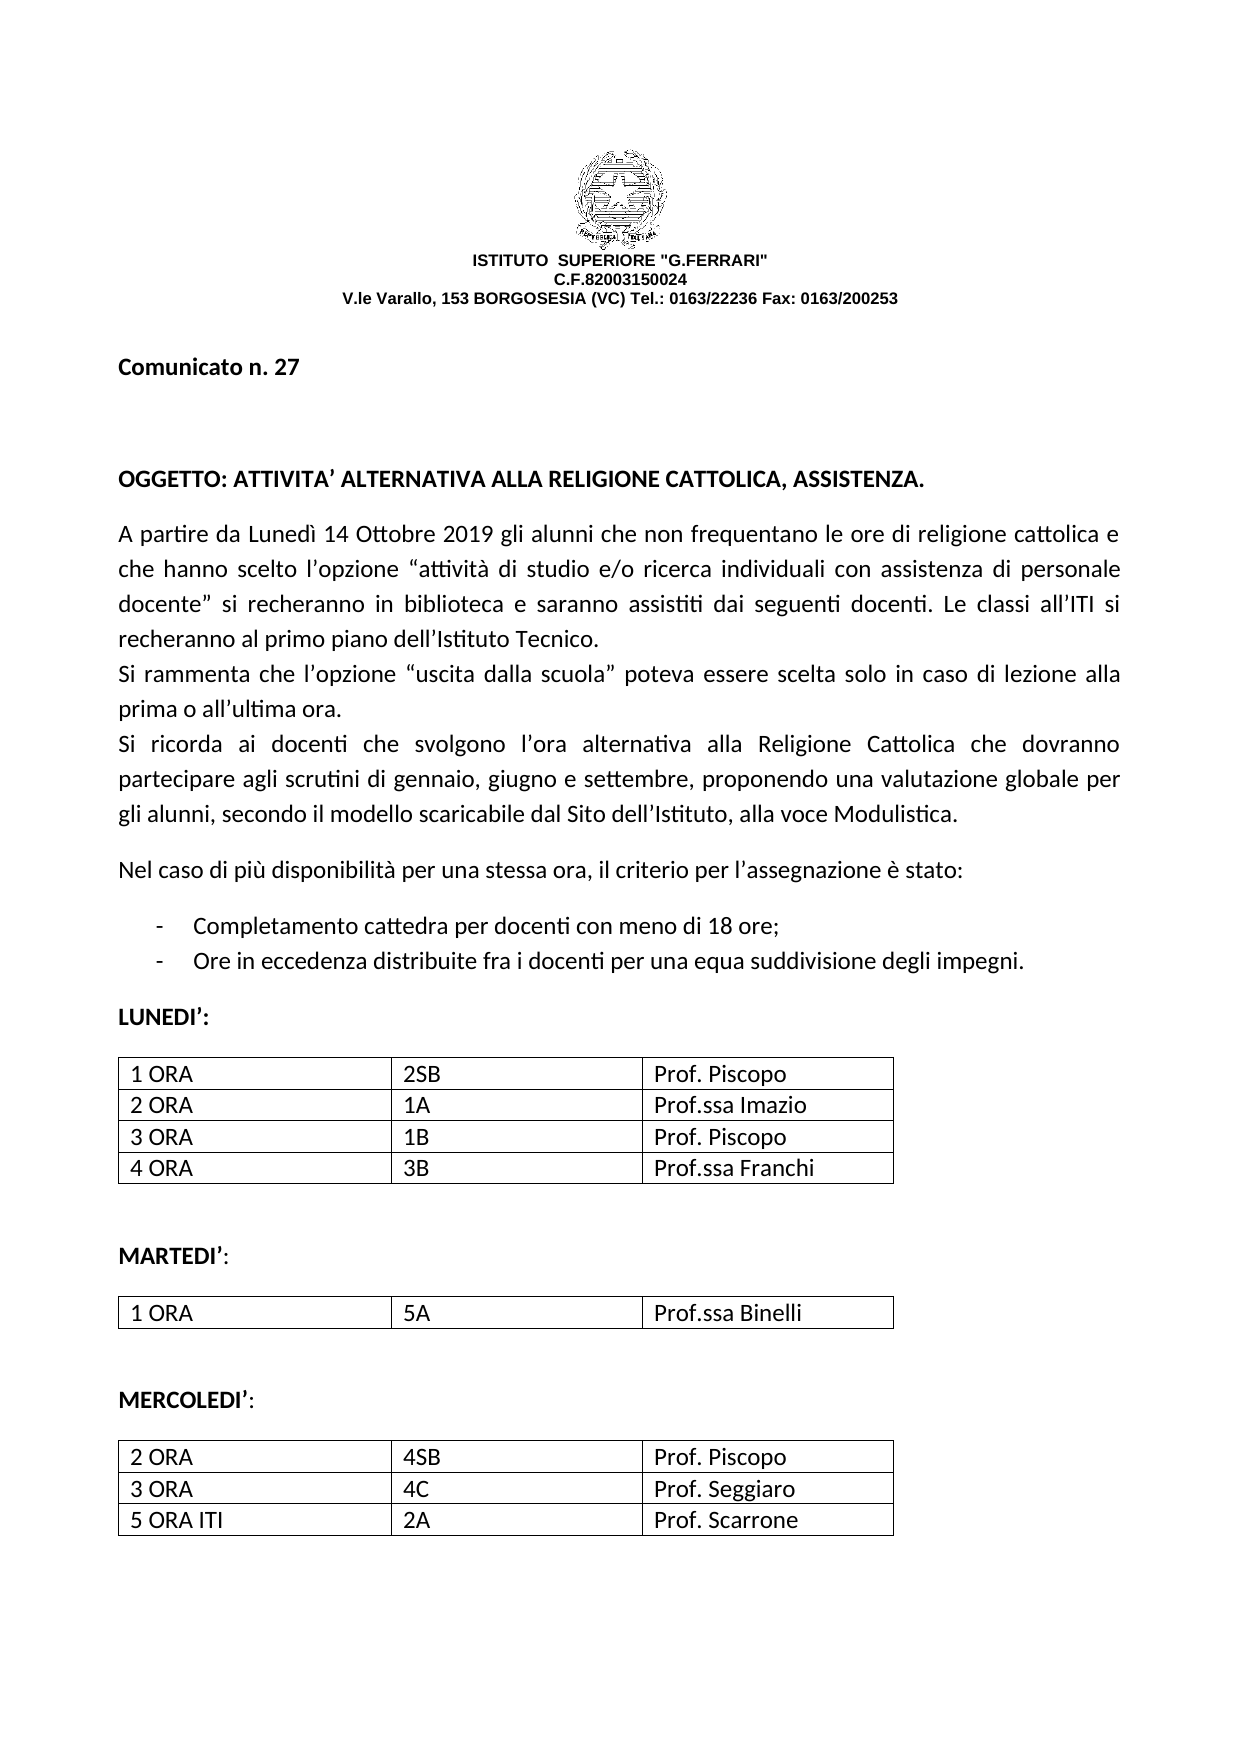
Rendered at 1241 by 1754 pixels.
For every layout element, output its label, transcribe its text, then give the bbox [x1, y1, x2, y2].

table_cell 2A [392, 1504, 642, 1535]
table_cell 1B [392, 1121, 642, 1152]
table_header 5A [392, 1297, 642, 1327]
table_cell 5 ORA ITI [119, 1504, 391, 1535]
table_header Prof.ssa Binelli [643, 1297, 893, 1327]
text MERCOLEDI’: [118, 1384, 1122, 1415]
text LUNEDI’: [118, 1001, 1122, 1032]
table_header 1 ORA [119, 1297, 391, 1327]
table_cell Prof. Seggiaro [643, 1473, 893, 1503]
text Si rammenta che l’opzione “uscita dalla scuola” poteva essere scelta solo in caso di lezione alla prima o all’ultima ora. [118, 658, 1122, 724]
text OGGETTO: ATTIVITA’ ALTERNATIVA ALLA RELIGIONE CATTOLICA, ASSISTENZA. [118, 463, 1122, 493]
table_cell 3 ORA [119, 1473, 391, 1503]
table_header 1 ORA [119, 1058, 391, 1088]
table_header 2SB [392, 1058, 642, 1088]
table_header 2 ORA [119, 1441, 391, 1472]
list Ore in eccedenza distribuite fra i docenti per una equa suddivisione degli impegni. [156, 945, 1122, 976]
text C.F.82003150024 [118, 270, 1122, 289]
table_cell Prof.ssa Imazio [643, 1090, 893, 1120]
table_cell Prof. Piscopo [643, 1121, 893, 1152]
table_header Prof. Piscopo [643, 1058, 893, 1088]
table_header Prof. Piscopo [643, 1441, 893, 1472]
text MARTEDI’: [118, 1240, 1122, 1271]
table_cell 1A [392, 1090, 642, 1120]
text V.le Varallo, 153 BORGOSESIA (VC) Tel.: 0163/22236 Fax: 0163/200253 [118, 289, 1122, 308]
text ISTITUTO SUPERIORE "G.FERRARI" [118, 251, 1122, 270]
table_cell 4 ORA [119, 1153, 391, 1183]
table_cell 3B [392, 1153, 642, 1183]
list Completamento cattedra per docenti con meno di 18 ore; [156, 910, 1122, 941]
picture [572, 147, 668, 251]
table_cell Prof.ssa Franchi [643, 1153, 893, 1183]
text Comunicato n. 27 [118, 351, 1122, 382]
text Si ricorda ai docenti che svolgono l’ora alternativa alla Religione Cattolica che dovranno partecipare agli scrutini di gennaio, giugno e settembre, proponendo una valutazione globale per gli alunni, secondo il modello scaricabile dal Sito dell’Istituto, alla voce Modulistica. [118, 728, 1122, 829]
table_cell 4C [392, 1473, 642, 1503]
table_cell 3 ORA [119, 1121, 391, 1152]
table_cell Prof. Scarrone [643, 1504, 893, 1535]
text Nel caso di più disponibilità per una stessa ora, il criterio per l’assegnazione è stato: [118, 854, 1122, 885]
table_header 4SB [392, 1441, 642, 1472]
text A partire da Lunedì 14 Ottobre 2019 gli alunni che non frequentano le ore di religione cattolica e che hanno scelto l’opzione “attività di studio e/o ricerca individuali con assistenza di personale docente” si recheranno in biblioteca e saranno assistiti dai seguenti docenti. Le classi all’ITI si recheranno al primo piano dell’Istituto Tecnico. [118, 518, 1122, 654]
table_cell 2 ORA [119, 1090, 391, 1120]
